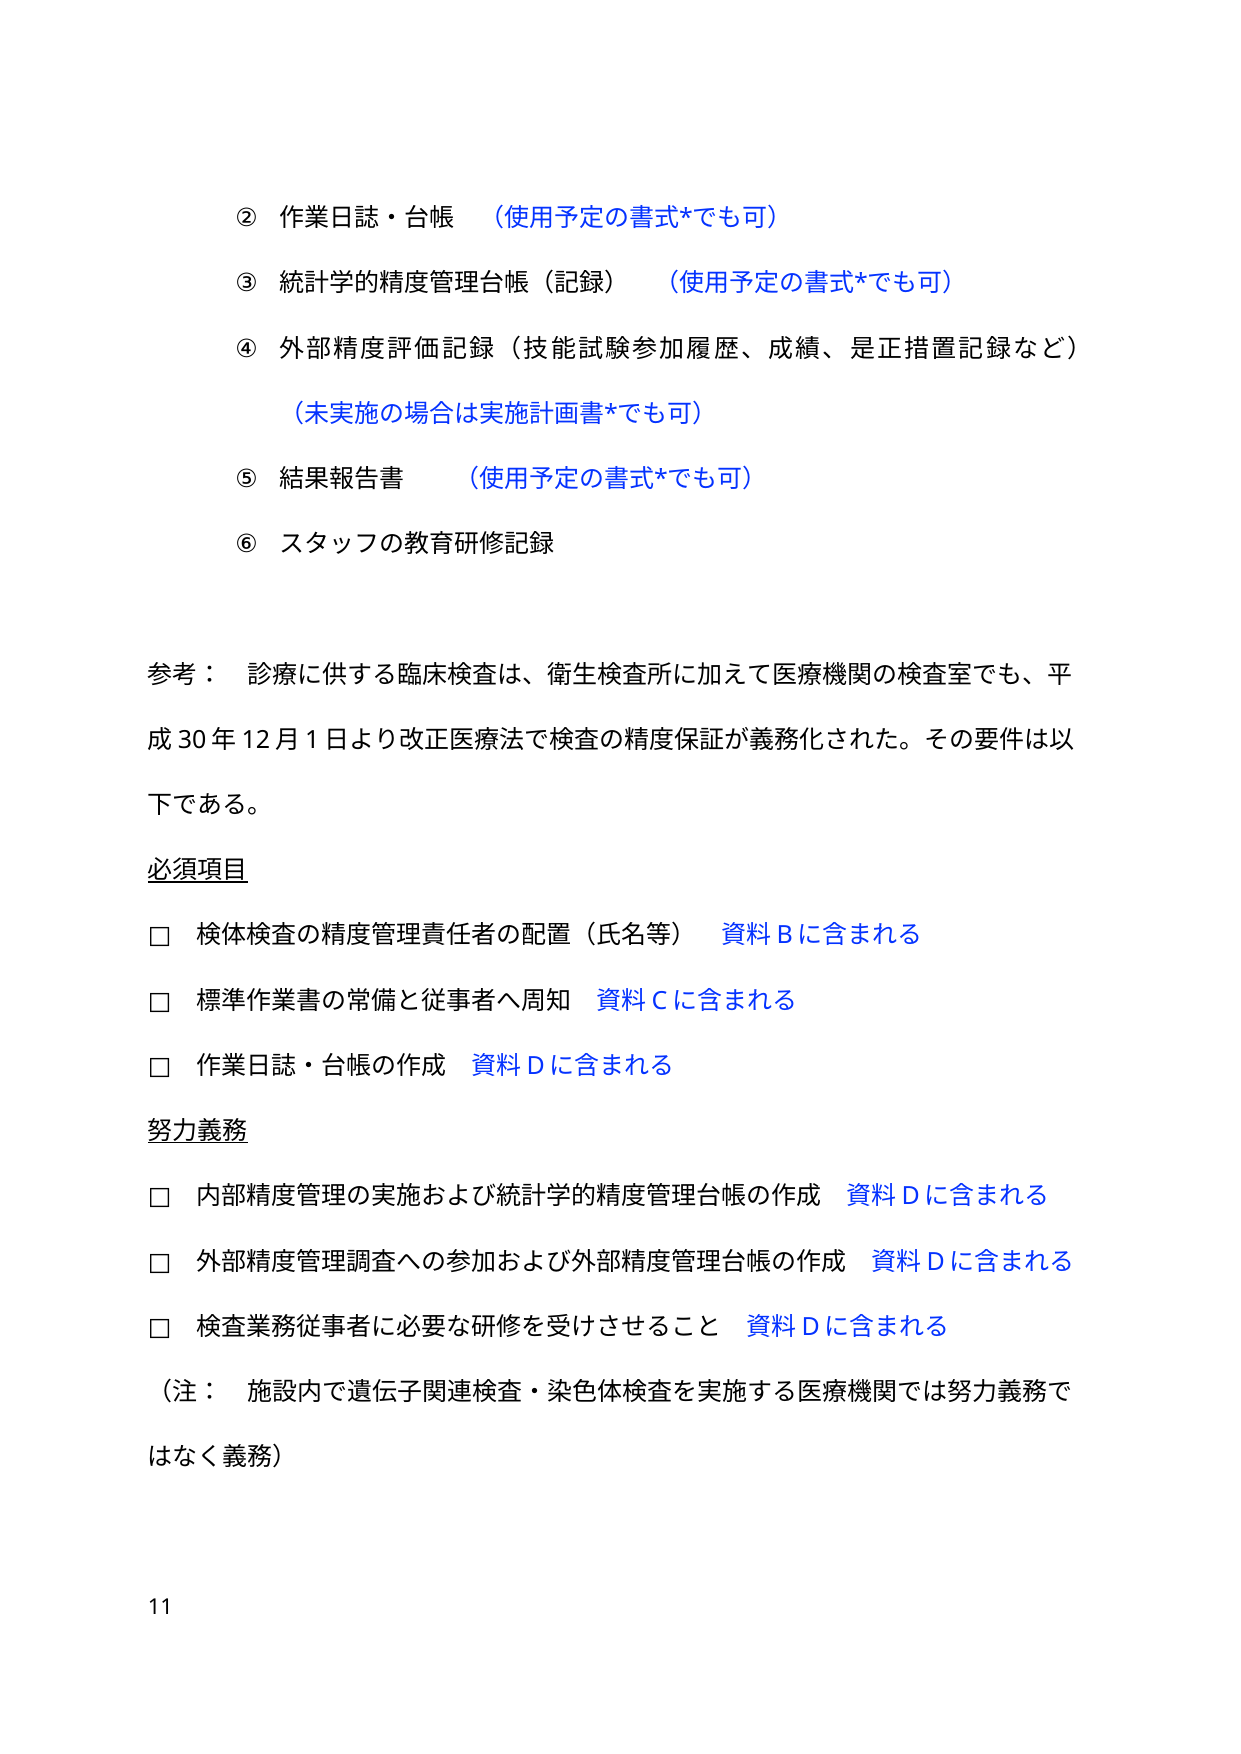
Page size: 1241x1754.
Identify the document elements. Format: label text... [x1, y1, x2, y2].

text 必須項目 [148, 835, 1092, 900]
text □ 検体検査の精度管理責任者の配置（氏名等） 資料Bに含まれる [148, 900, 1092, 966]
list 結果報告書 （使用予定の書式*でも可） [235, 444, 1092, 509]
text □ 内部精度管理の実施および統計学的精度管理台帳の作成 資料Dに含まれる [148, 1161, 1092, 1226]
list 作業日誌・台帳 （使用予定の書式*でも可） [235, 183, 1092, 248]
list 統計学的精度管理台帳（記録） （使用予定の書式*でも可） [235, 248, 1092, 313]
text □ 検査業務従事者に必要な研修を受けさせること 資料Dに含まれる [148, 1292, 1092, 1357]
list 外部精度評価記録（技能試験参加履歴、成績、是正措置記録など） （未実施の場合は実施計画書*でも可） [235, 313, 1092, 444]
text 参考： 診療に供する臨床検査は、衛生検査所に加えて医療機関の検査室でも、平成30年12月1日より改正医療法で検査の精度保証が義務化された。その要件は以下である。 [148, 639, 1092, 835]
text 努力義務 [148, 1096, 1092, 1161]
text （注： 施設内で遺伝子関連検査・染色体検査を実施する医療機関では努力義務ではなく義務） [148, 1357, 1092, 1487]
text □ 作業日誌・台帳の作成 資料Dに含まれる [148, 1031, 1092, 1096]
text □ 外部精度管理調査への参加および外部精度管理台帳の作成 資料Dに含まれる [148, 1226, 1092, 1292]
text □ 標準作業書の常備と従事者へ周知 資料Cに含まれる [148, 966, 1092, 1031]
list スタッフの教育研修記録 [235, 509, 1092, 574]
